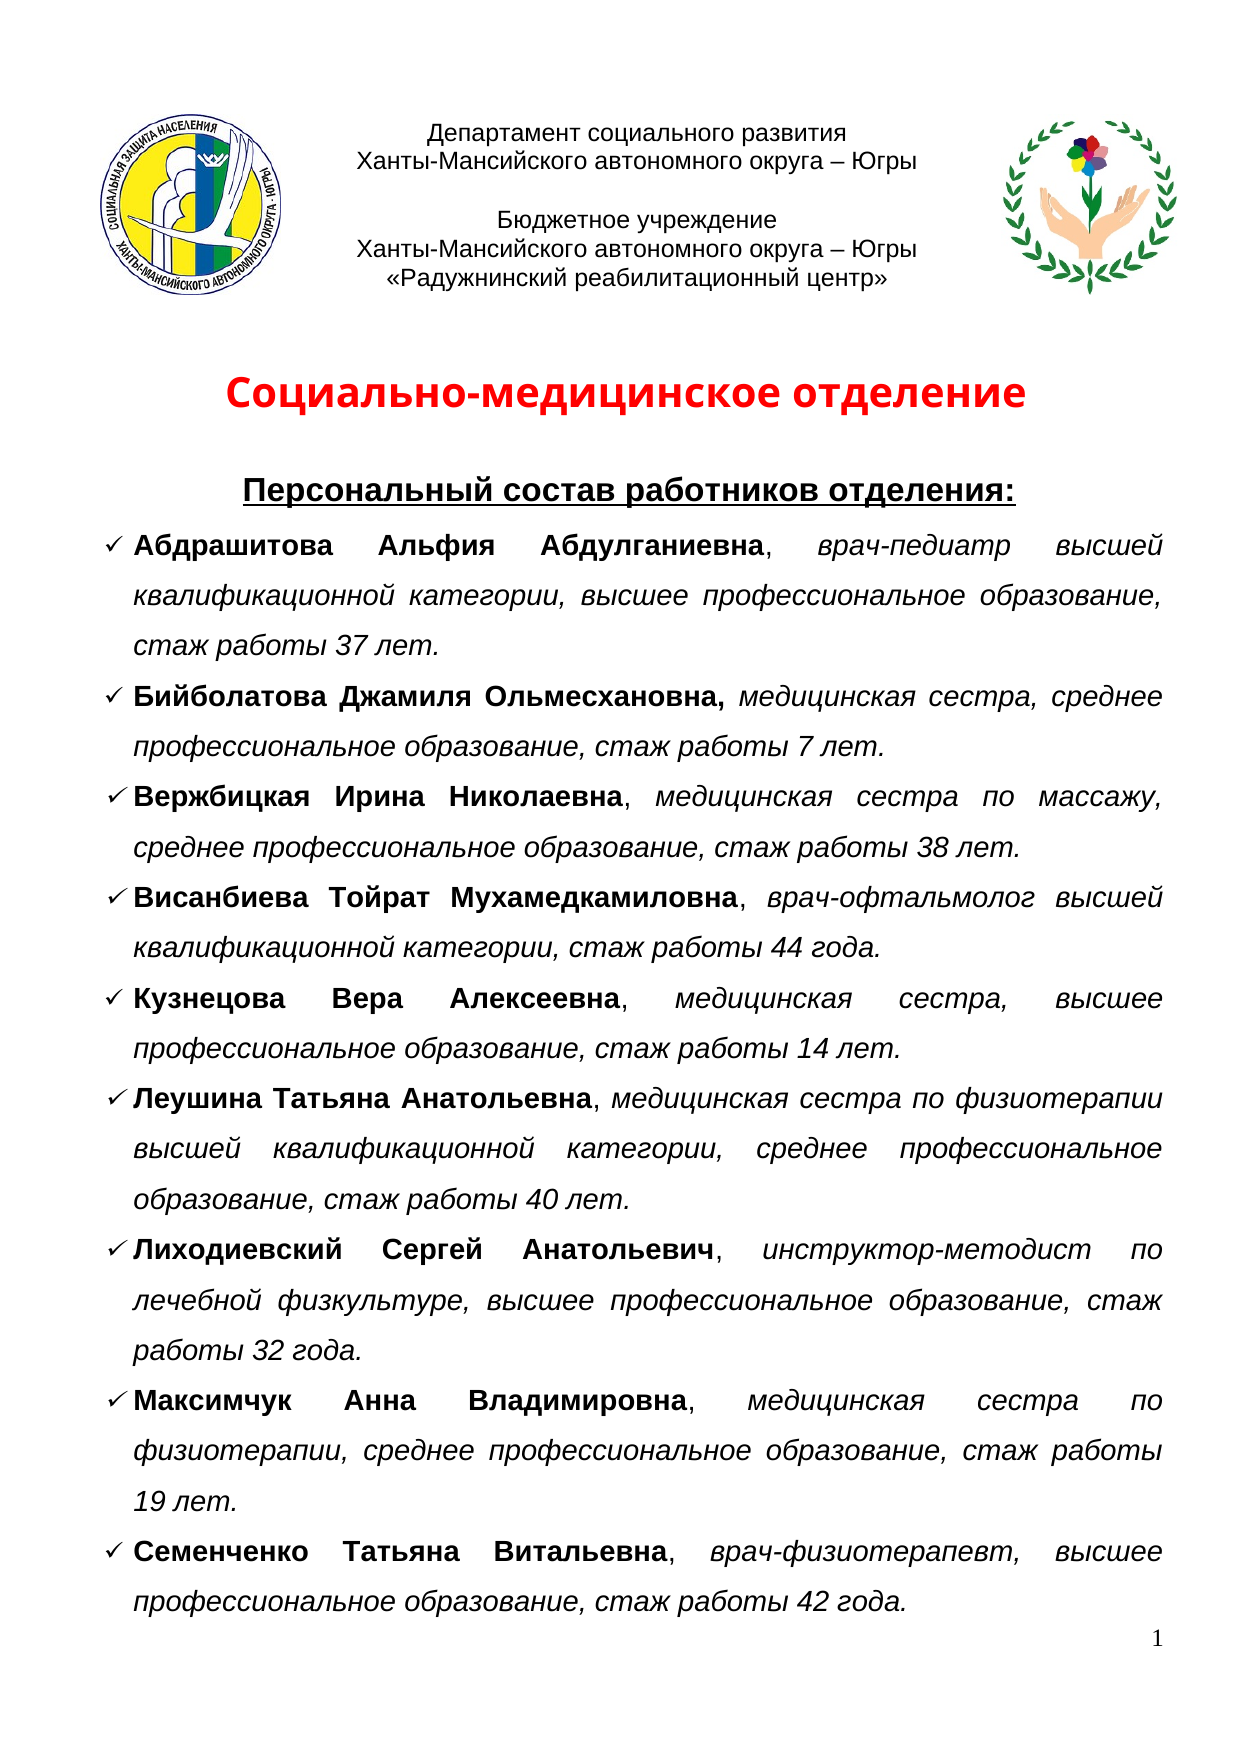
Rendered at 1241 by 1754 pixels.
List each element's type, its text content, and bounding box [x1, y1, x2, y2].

list Вержбицкая Ирина Николаевна, медицинская сестра по массажу, среднее профессиональное образование, стаж работы 38 лет. [103, 779, 1163, 863]
list Висанбиева Тойрат Мухамедкамиловна, врач-офтальмолог высшей квалификационной категории, стаж работы 44 года. [103, 880, 1163, 964]
list Бийболатова Джамиля Ольмесхановна, медицинская сестра, среднее профессиональное образование, стаж работы 7 лет. [103, 679, 1163, 763]
picture [1001, 114, 1178, 295]
table_header [89, 103, 292, 306]
picture [100, 114, 281, 295]
list Семенченко Татьяна Витальевна, врач-физиотерапевт, высшее профессиональное образование, стаж работы 42 года. [103, 1534, 1163, 1618]
list Кузнецова Вера Алексеевна, медицинская сестра, высшее профессиональное образование, стаж работы 14 лет. [103, 981, 1163, 1064]
list Абдрашитова Альфия Абдулганиевна, врач-педиатр высшей квалификационной категории, высшее профессиональное образование, стаж работы 37 лет. [103, 528, 1163, 662]
table_header [986, 103, 1193, 306]
list Максимчук Анна Владимировна, медицинская сестра по физиотерапии, среднее профессиональное образование, стаж работы 19 лет. [103, 1383, 1163, 1517]
text Социально-медицинское отделение [89, 363, 1163, 420]
text Персональный состав работников отделения: [89, 470, 1169, 509]
table_cell Бюджетное учреждение Ханты-Мансийского автономного округа – Югры «Радужнинский реабилитационный центр» [292, 190, 986, 306]
list Лиходиевский Сергей Анатольевич, инструктор-методист по лечебной физкультуре, высшее профессиональное образование, стаж работы 32 года. [103, 1232, 1163, 1366]
table_header Департамент социального развития Ханты-Мансийского автономного округа – Югры [292, 103, 986, 190]
list Леушина Татьяна Анатольевна, медицинская сестра по физиотерапии высшей квалификационной категории, среднее профессиональное образование, стаж работы 40 лет. [103, 1081, 1163, 1215]
